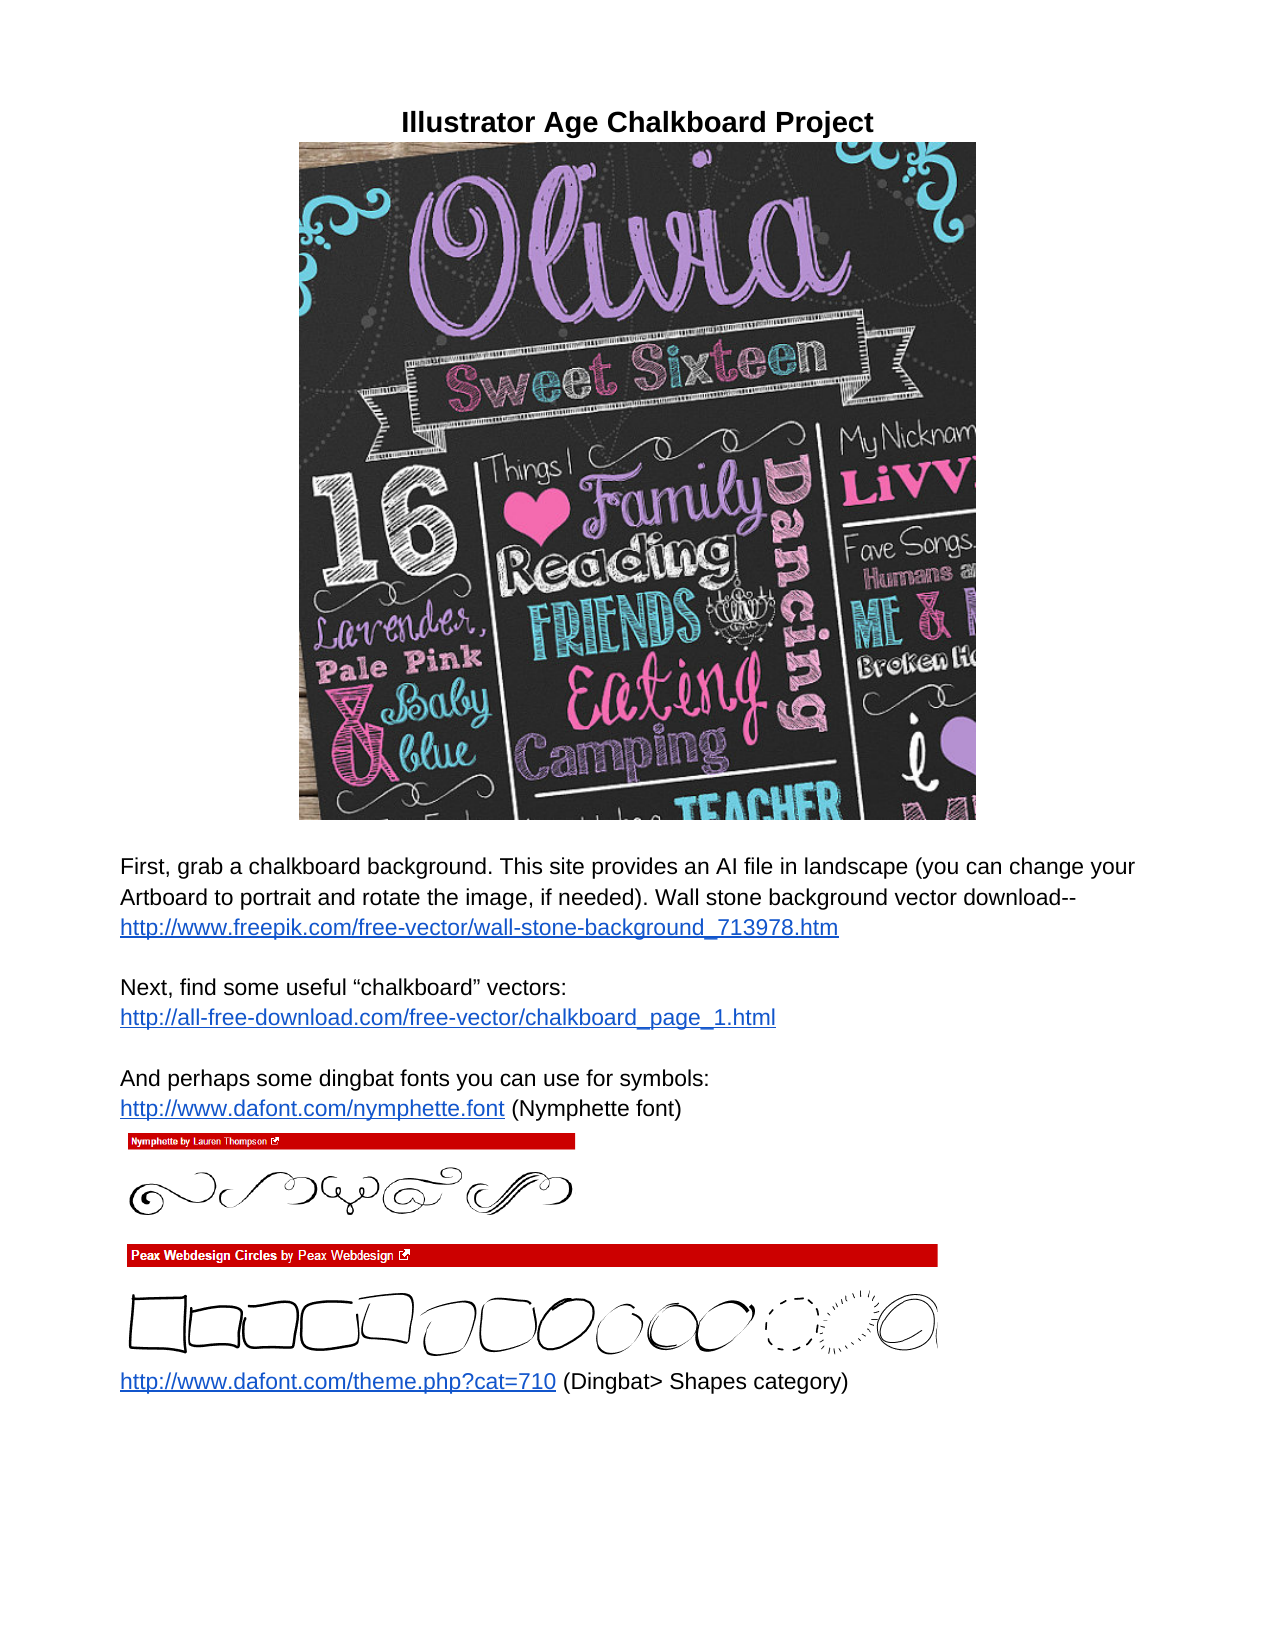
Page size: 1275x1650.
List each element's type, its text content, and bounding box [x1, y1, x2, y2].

picture [120, 1235, 938, 1364]
text Next, find some useful “chalkboard” vectors: [120, 974, 1155, 1001]
text http://all-free-download.com/free-vector/chalkboard_page_1.html [120, 1004, 1155, 1031]
text First, grab a chalkboard background. This site provides an AI file in landscape (you can change your Artboard to portrait and rotate the image, if needed). Wall stone background vector download-- [120, 853, 1155, 910]
picture [299, 142, 976, 820]
text http://www.dafont.com/theme.php?cat=710 (Dingbat> Shapes category) [120, 1368, 1155, 1394]
picture [120, 1125, 575, 1232]
text http://www.freepik.com/free-vector/wall-stone-background_713978.htm [120, 914, 1155, 940]
text And perhaps some dingbat fonts you can use for symbols: [120, 1065, 1155, 1091]
